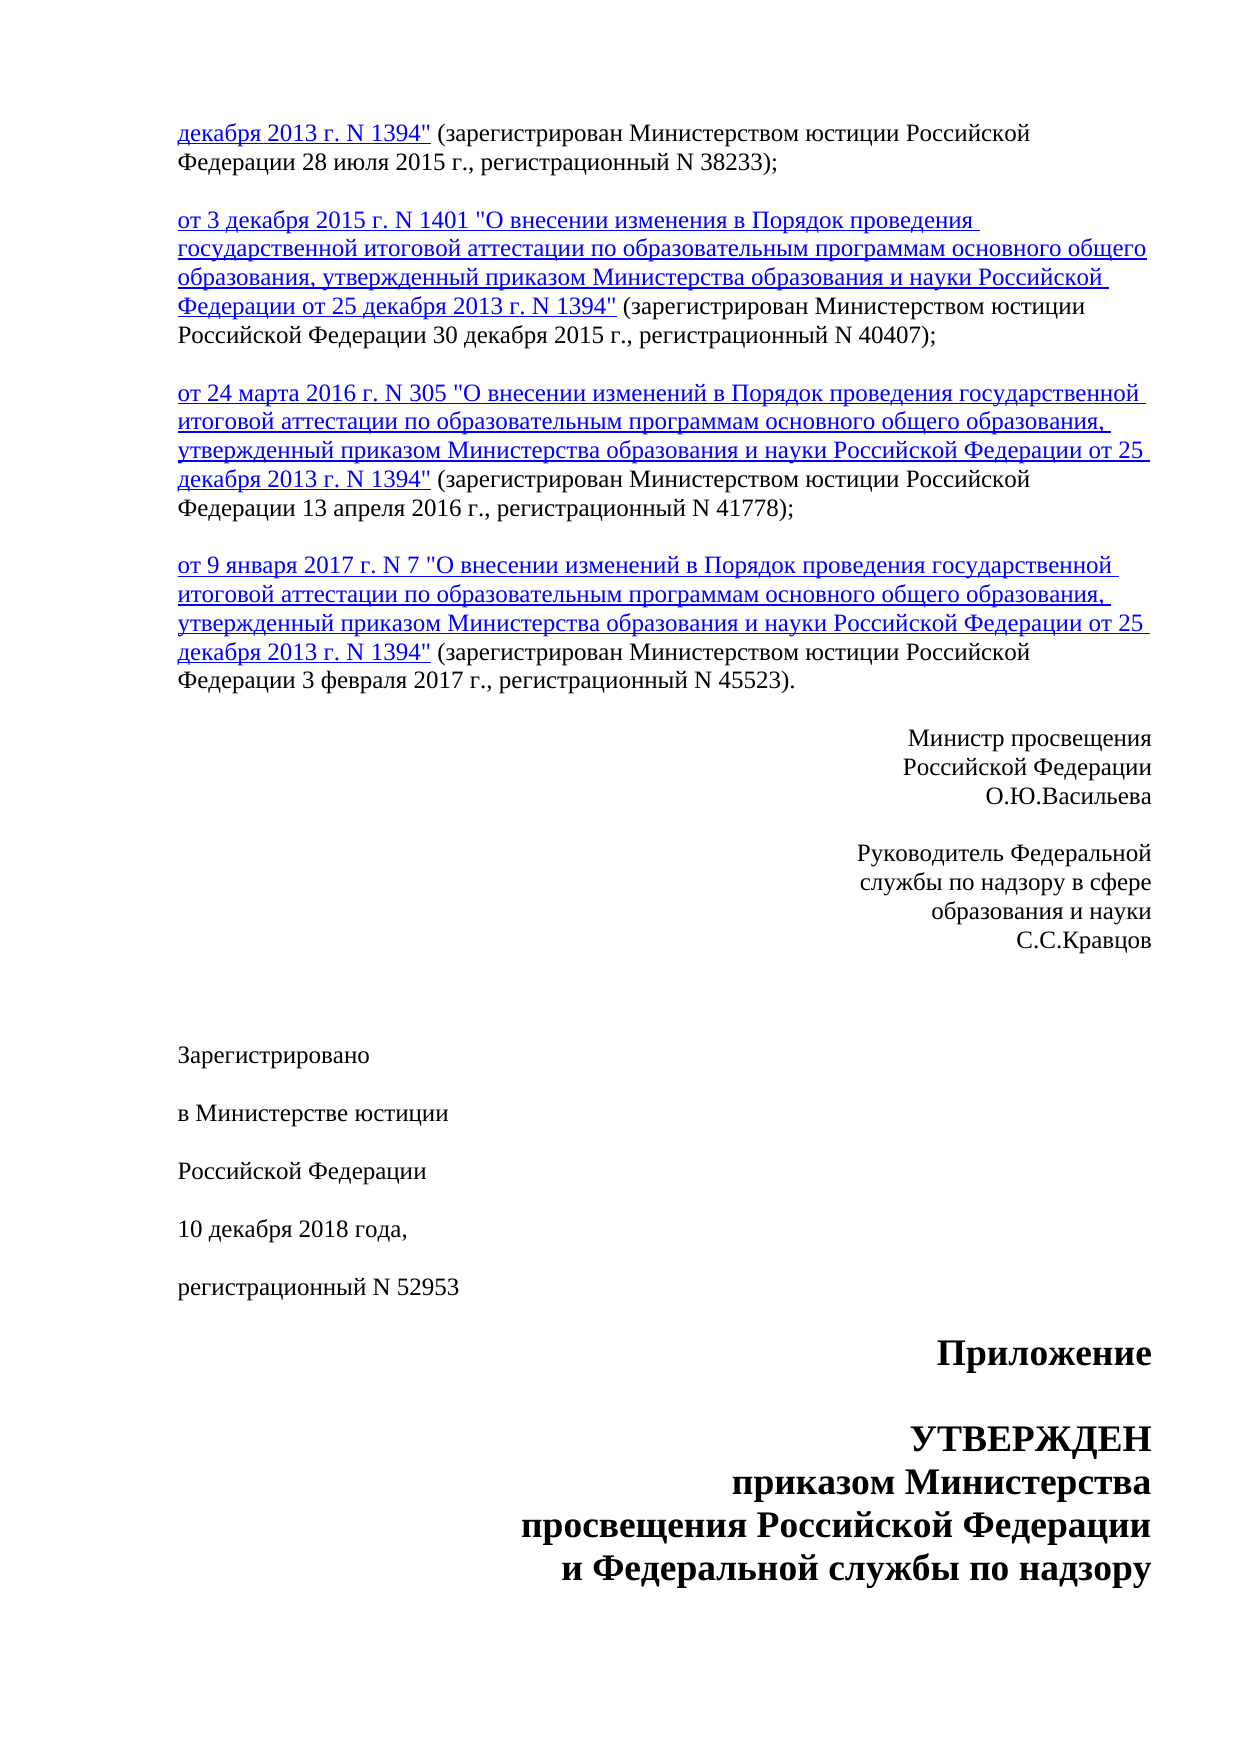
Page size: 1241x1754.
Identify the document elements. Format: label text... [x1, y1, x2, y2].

text 10 декабря 2018 года, [177, 1214, 1152, 1243]
text от 9 января 2017 г. N 7 "О внесении изменений в Порядок проведения государственной итоговой аттестации по образовательным программам основного общего образования, утвержденный приказом Министерства образования и науки Российской Федерации от 25 декабря 2013 г. N 1394" (зарегистрирован Министерством юстиции Российской Федерации 3 февраля 2017 г., регистрационный N 45523). [177, 551, 1152, 694]
text от 24 марта 2016 г. N 305 "О внесении изменений в Порядок проведения государственной итоговой аттестации по образовательным программам основного общего образования, утвержденный приказом Министерства образования и науки Российской Федерации от 25 декабря 2013 г. N 1394" (зарегистрирован Министерством юстиции Российской Федерации 13 апреля 2016 г., регистрационный N 41778); [177, 378, 1152, 521]
text Зарегистрировано [177, 1041, 1152, 1069]
text Министр просвещения Российской Федерации О.Ю.Васильева Руководитель Федеральной службы по надзору в сфере образования и науки С.С.Кравцов [177, 723, 1152, 953]
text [177, 118, 1152, 176]
text в Министерстве юстиции [177, 1098, 1152, 1127]
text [177, 1330, 1152, 1589]
text регистрационный N 52953 [177, 1272, 1152, 1301]
text от 3 декабря 2015 г. N 1401 "О внесении изменения в Порядок проведения государственной итоговой аттестации по образовательным программам основного общего образования, утвержденный приказом Министерства образования и науки Российской Федерации от 25 декабря 2013 г. N 1394" (зарегистрирован Министерством юстиции Российской Федерации 30 декабря 2015 г., регистрационный N 40407); [177, 205, 1152, 348]
text Российской Федерации [177, 1156, 1152, 1185]
